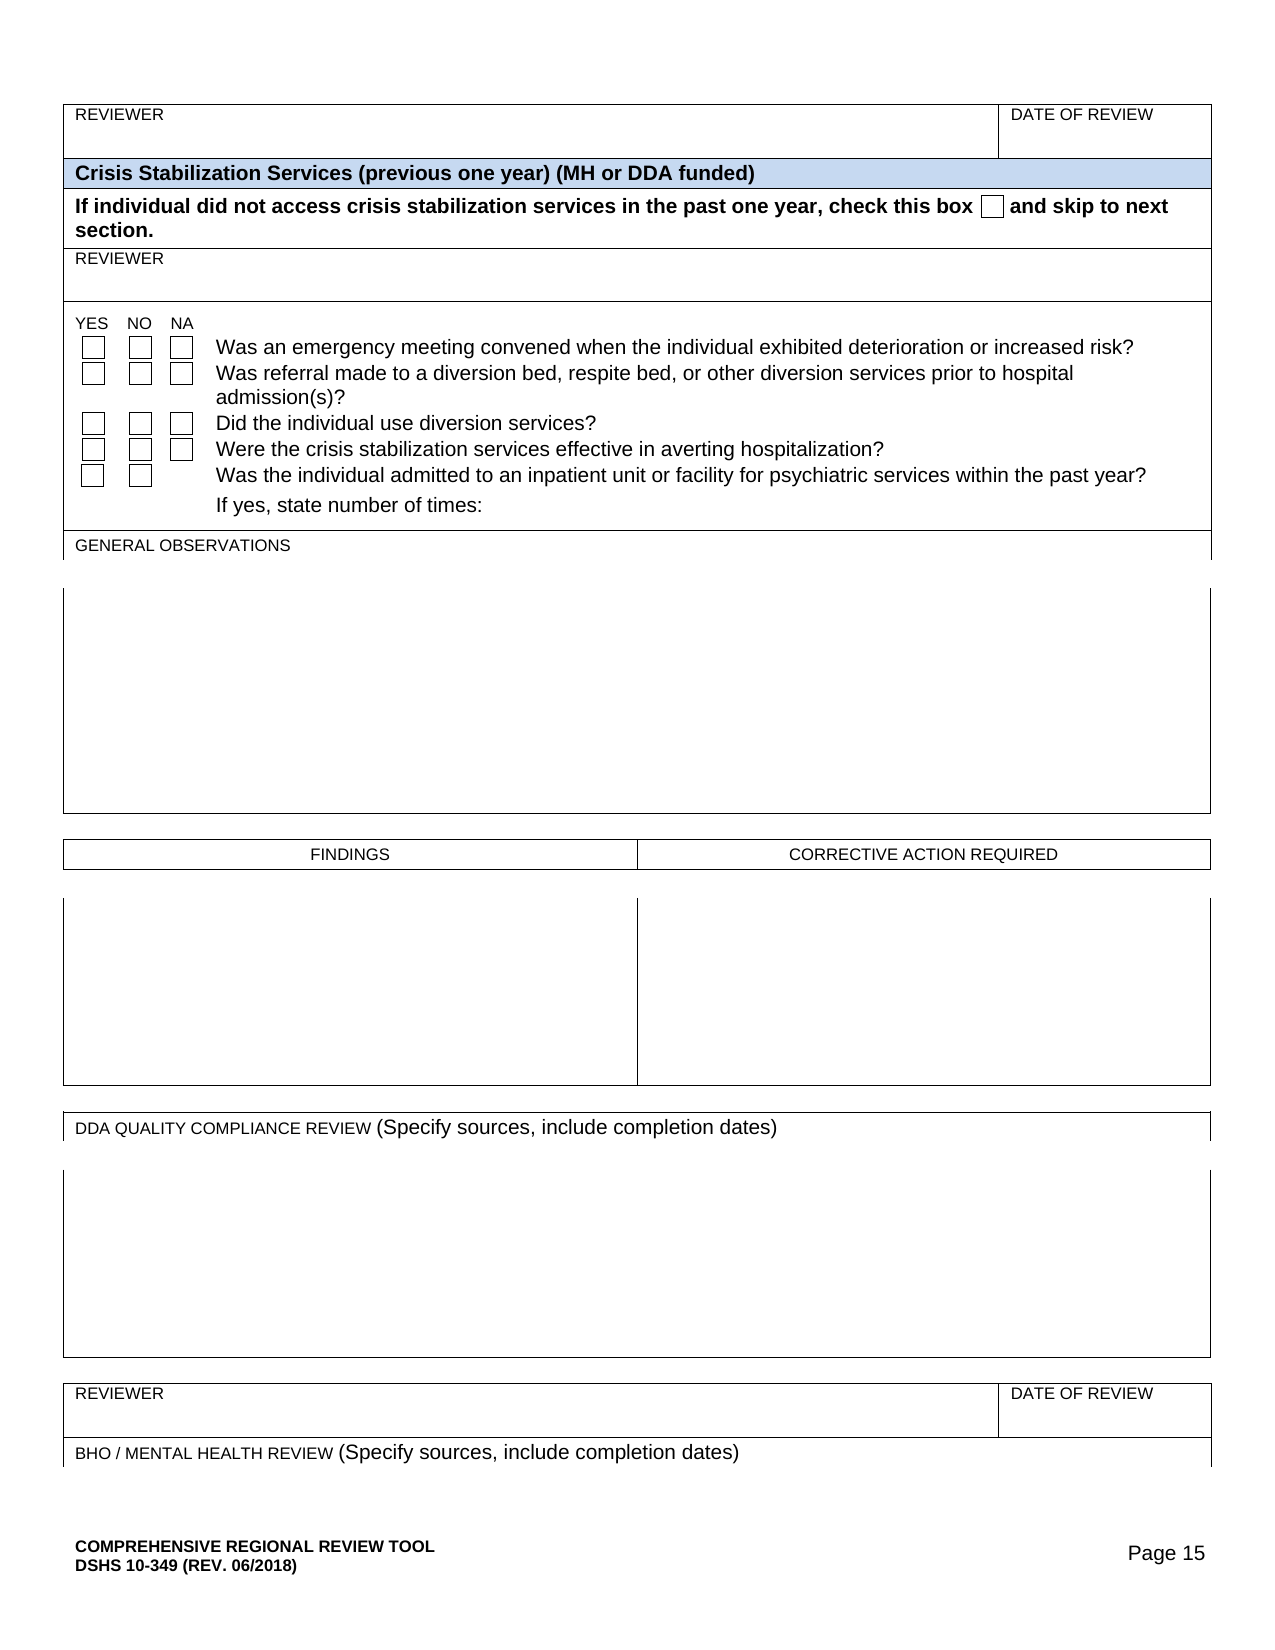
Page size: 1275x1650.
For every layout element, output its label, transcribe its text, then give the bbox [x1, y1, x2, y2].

table_header [638, 898, 1210, 1085]
table_header DATE OF REVIEW [999, 105, 1211, 158]
table_header FINDINGS [64, 840, 637, 869]
table_header CORRECTIVE ACTION REQUIRED [638, 840, 1210, 869]
table_cell YES NO NA Was an emergency meeting convened when the individual exhibited deterioration or increased risk? Was referral made to a diversion bed, respite bed, or other diversion services prior to hospital admission(s)? Did the individual use diversion services? Were the crisis stabilization services effective in averting hospitalization? Was the individual admitted to an inpatient unit or facility for psychiatric services within the past year? If yes, state number of times: [64, 302, 1211, 530]
table_cell GENERAL OBSERVATIONS [64, 531, 1211, 560]
table_header DATE OF REVIEW [999, 1384, 1211, 1437]
table_cell If individual did not access crisis stabilization services in the past one year, check this box and skip to next section. [64, 189, 1211, 248]
table_cell REVIEWER [64, 249, 1211, 301]
table_header DDA QUALITY COMPLIANCE REVIEW (Specify sources, include completion dates) [64, 1113, 1210, 1141]
table_header REVIEWER [64, 105, 998, 158]
table_header [64, 1170, 1210, 1357]
table_header [64, 588, 1210, 813]
table_cell BHO / MENTAL HEALTH REVIEW (Specify sources, include completion dates) [64, 1438, 1211, 1467]
table_header [64, 898, 637, 1085]
table_cell Crisis Stabilization Services (previous one year) (MH or DDA funded) [64, 159, 1211, 188]
table_header REVIEWER [64, 1384, 998, 1437]
